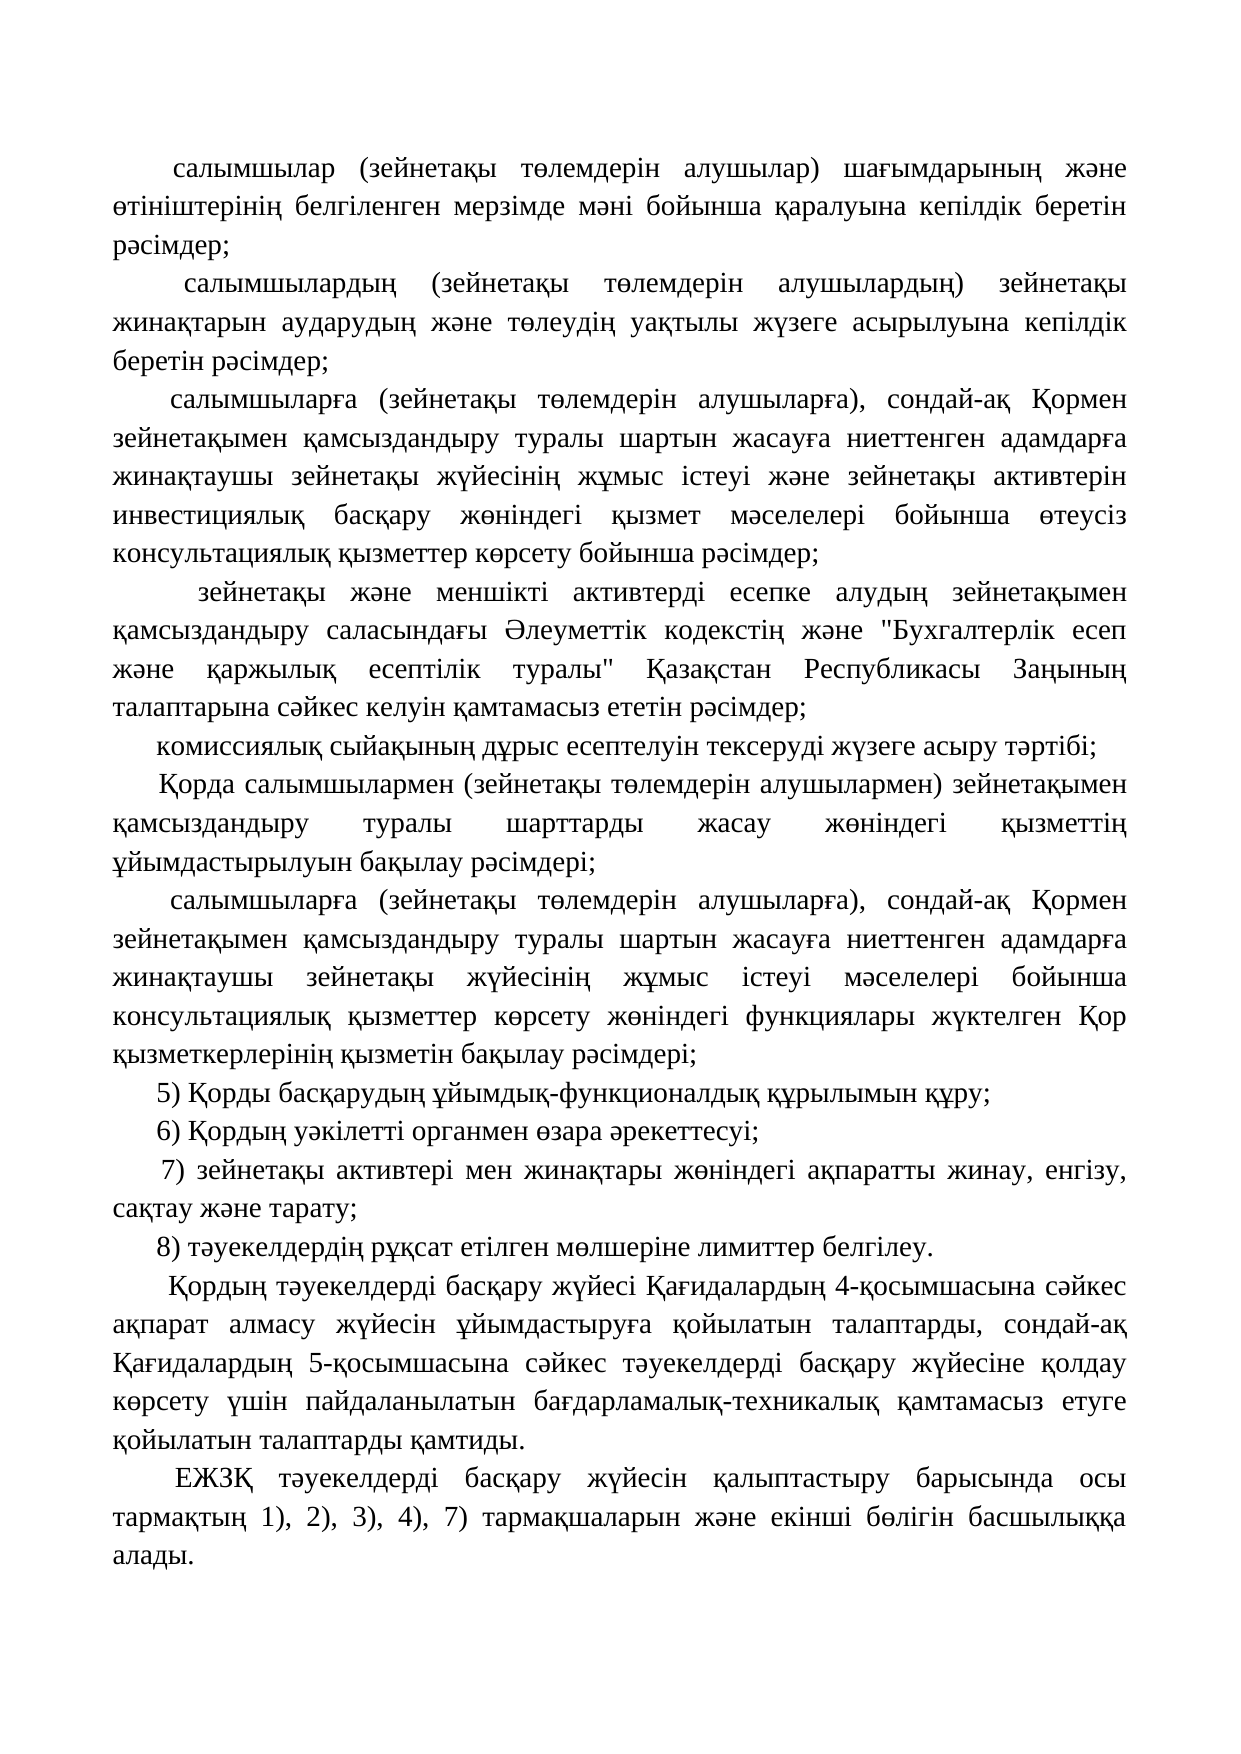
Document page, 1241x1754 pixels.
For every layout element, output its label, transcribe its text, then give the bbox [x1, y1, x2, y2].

text салымшылар (зейнетақы төлемдерін алушылар) шағымдарының және өтініштерінің белгіленген мерзімде мәні бойынша қаралуына кепілдік беретін рәсімдер; [112, 150, 1128, 261]
text Қорда салымшылармен (зейнетақы төлемдерін алушылармен) зейнетақымен қамсыздандыру туралы шарттарды жасау жөніндегі қызметтің ұйымдастырылуын бақылау рәсімдері; [112, 767, 1128, 877]
text 8) тәуекелдердің рұқсат етілген мөлшеріне лимиттер белгілеу. [112, 1229, 1128, 1263]
text Қордың тәуекелдерді басқару жүйесі Қағидалардың 4-қосымшасына сәйкес ақпарат алмасу жүйесін ұйымдастыруға қойылатын талаптарды, сондай-ақ Қағидалардың 5-қосымшасына сәйкес тәуекелдерді басқару жүйесіне қолдау көрсету үшін пайдаланылатын бағдарламалық-техникалық қамтамасыз етуге қойылатын талаптарды қамтиды. [112, 1268, 1128, 1455]
text зейнетақы және меншікті активтерді есепке алудың зейнетақымен қамсыздандыру саласындағы Әлеуметтік кодекстің және "Бухгалтерлік есеп және қаржылық есептілік туралы" Қазақстан Республикасы Заңының талаптарына сәйкес келуін қамтамасыз ететін рәсімдер; [112, 574, 1128, 723]
text салымшылардың (зейнетақы төлемдерін алушылардың) зейнетақы жинақтарын аударудың және төлеудің уақтылы жүзеге асырылуына кепілдік беретін рәсімдер; [112, 266, 1128, 376]
text комиссиялық сыйақының дұрыс есептелуін тексеруді жүзеге асыру тәртібі; [112, 728, 1128, 762]
text 5) Қорды басқарудың ұйымдық-функционалдық құрылымын құру; [112, 1075, 1128, 1108]
text салымшыларға (зейнетақы төлемдерін алушыларға), сондай-ақ Қормен зейнетақымен қамсыздандыру туралы шартын жасауға ниеттенген адамдарға жинақтаушы зейнетақы жүйесінің жұмыс істеуі және зейнетақы активтерін инвестициялық басқару жөніндегі қызмет мәселелері бойынша өтеусіз консультациялық қызметтер көрсету бойынша рәсімдер; [112, 381, 1128, 569]
text 6) Қордың уәкілетті органмен өзара әрекеттесуі; [112, 1113, 1128, 1147]
text ЕЖЗҚ тәуекелдерді басқару жүйесін қалыптастыру барысында осы тармақтың 1), 2), 3), 4), 7) тармақшаларын және екінші бөлігін басшылыққа алады. [112, 1460, 1128, 1571]
text 7) зейнетақы активтері мен жинақтары жөніндегі ақпаратты жинау, енгізу, сақтау және тарату; [112, 1152, 1128, 1224]
text салымшыларға (зейнетақы төлемдерін алушыларға), сондай-ақ Қормен зейнетақымен қамсыздандыру туралы шартын жасауға ниеттенген адамдарға жинақтаушы зейнетақы жүйесінің жұмыс істеуі мәселелері бойынша консультациялық қызметтер көрсету жөніндегі функциялары жүктелген Қор қызметкерлерінің қызметін бақылау рәсімдері; [112, 882, 1128, 1070]
